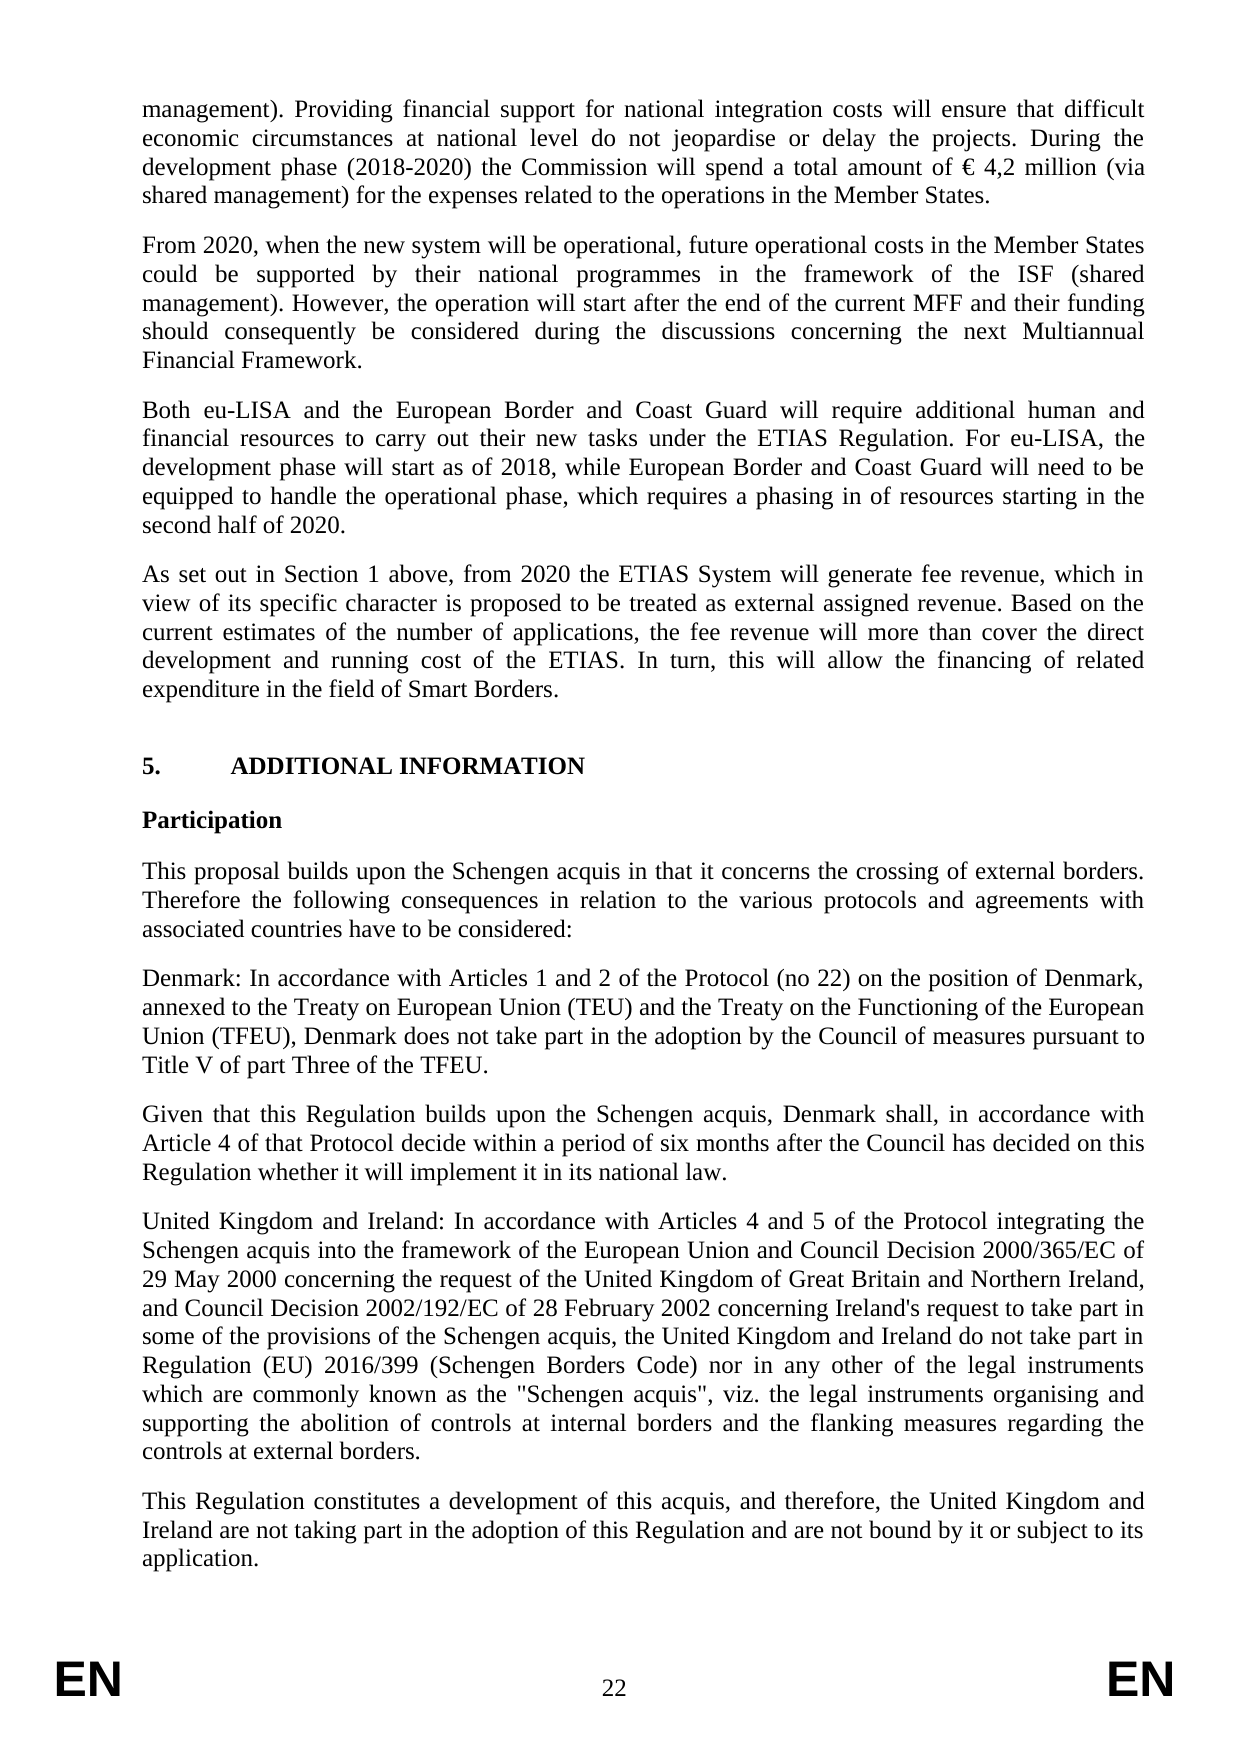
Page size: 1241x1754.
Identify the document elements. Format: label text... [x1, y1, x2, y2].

text From 2020, when the new system will be operational, future operational costs in the Member States could be supported by their national programmes in the framework of the ISF (shared management). However, the operation will start after the end of the current MFF and their funding should consequently be considered during the discussions concerning the next Multiannual Financial Framework. [142, 230, 1146, 374]
text This proposal builds upon the Schengen acquis in that it concerns the crossing of external borders. Therefore the following consequences in relation to the various protocols and agreements with associated countries have to be considered: [142, 856, 1146, 943]
text This Regulation constitutes a development of this acquis, and therefore, the United Kingdom and Ireland are not taking part in the adoption of this Regulation and are not bound by it or subject to its application. [142, 1486, 1146, 1572]
text United Kingdom and Ireland: In accordance with Articles 4 and 5 of the Protocol integrating the Schengen acquis into the framework of the European Union and Council Decision 2000/365/EC of 29 May 2000 concerning the request of the United Kingdom of Great Britain and Northern Ireland, and Council Decision 2002/192/EC of 28 February 2002 concerning Ireland's request to take part in some of the provisions of the Schengen acquis, the United Kingdom and Ireland do not take part in Regulation (EU) 2016/399 (Schengen Borders Code) nor in any other of the legal instruments which are commonly known as the "Schengen acquis", viz. the legal instruments organising and supporting the abolition of controls at internal borders and the flanking measures regarding the controls at external borders. [142, 1206, 1146, 1465]
text Both eu-LISA and the European Border and Coast Guard will require additional human and financial resources to carry out their new tasks under the ETIAS Regulation. For eu-LISA, the development phase will start as of 2018, while European Border and Coast Guard will need to be equipped to handle the operational phase, which requires a phasing in of resources starting in the second half of 2020. [142, 395, 1146, 538]
text Given that this Regulation builds upon the Schengen acquis, Denmark shall, in accordance with Article 4 of that Protocol decide within a period of six months after the Council has decided on this Regulation whether it will implement it in its national law. [142, 1099, 1146, 1186]
subtitle Participation [142, 805, 1146, 833]
text As set out in Section 1 above, from 2020 the ETIAS System will generate fee revenue, which in view of its specific character is proposed to be treated as external assigned revenue. Based on the current estimates of the number of applications, the fee revenue will more than cover the direct development and running cost of the ETIAS. In turn, this will allow the financing of related expenditure in the field of Smart Borders. [142, 559, 1146, 703]
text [142, 94, 1146, 209]
text Denmark: In accordance with Articles 1 and 2 of the Protocol (no 22) on the position of Denmark, annexed to the Treaty on European Union (TEU) and the Treaty on the Functioning of the European Union (TFEU), Denmark does not take part in the adoption by the Council of measures pursuant to Title V of part Three of the TFEU. [142, 963, 1146, 1078]
subtitle 5. ADDITIONAL INFORMATION [142, 751, 1146, 780]
